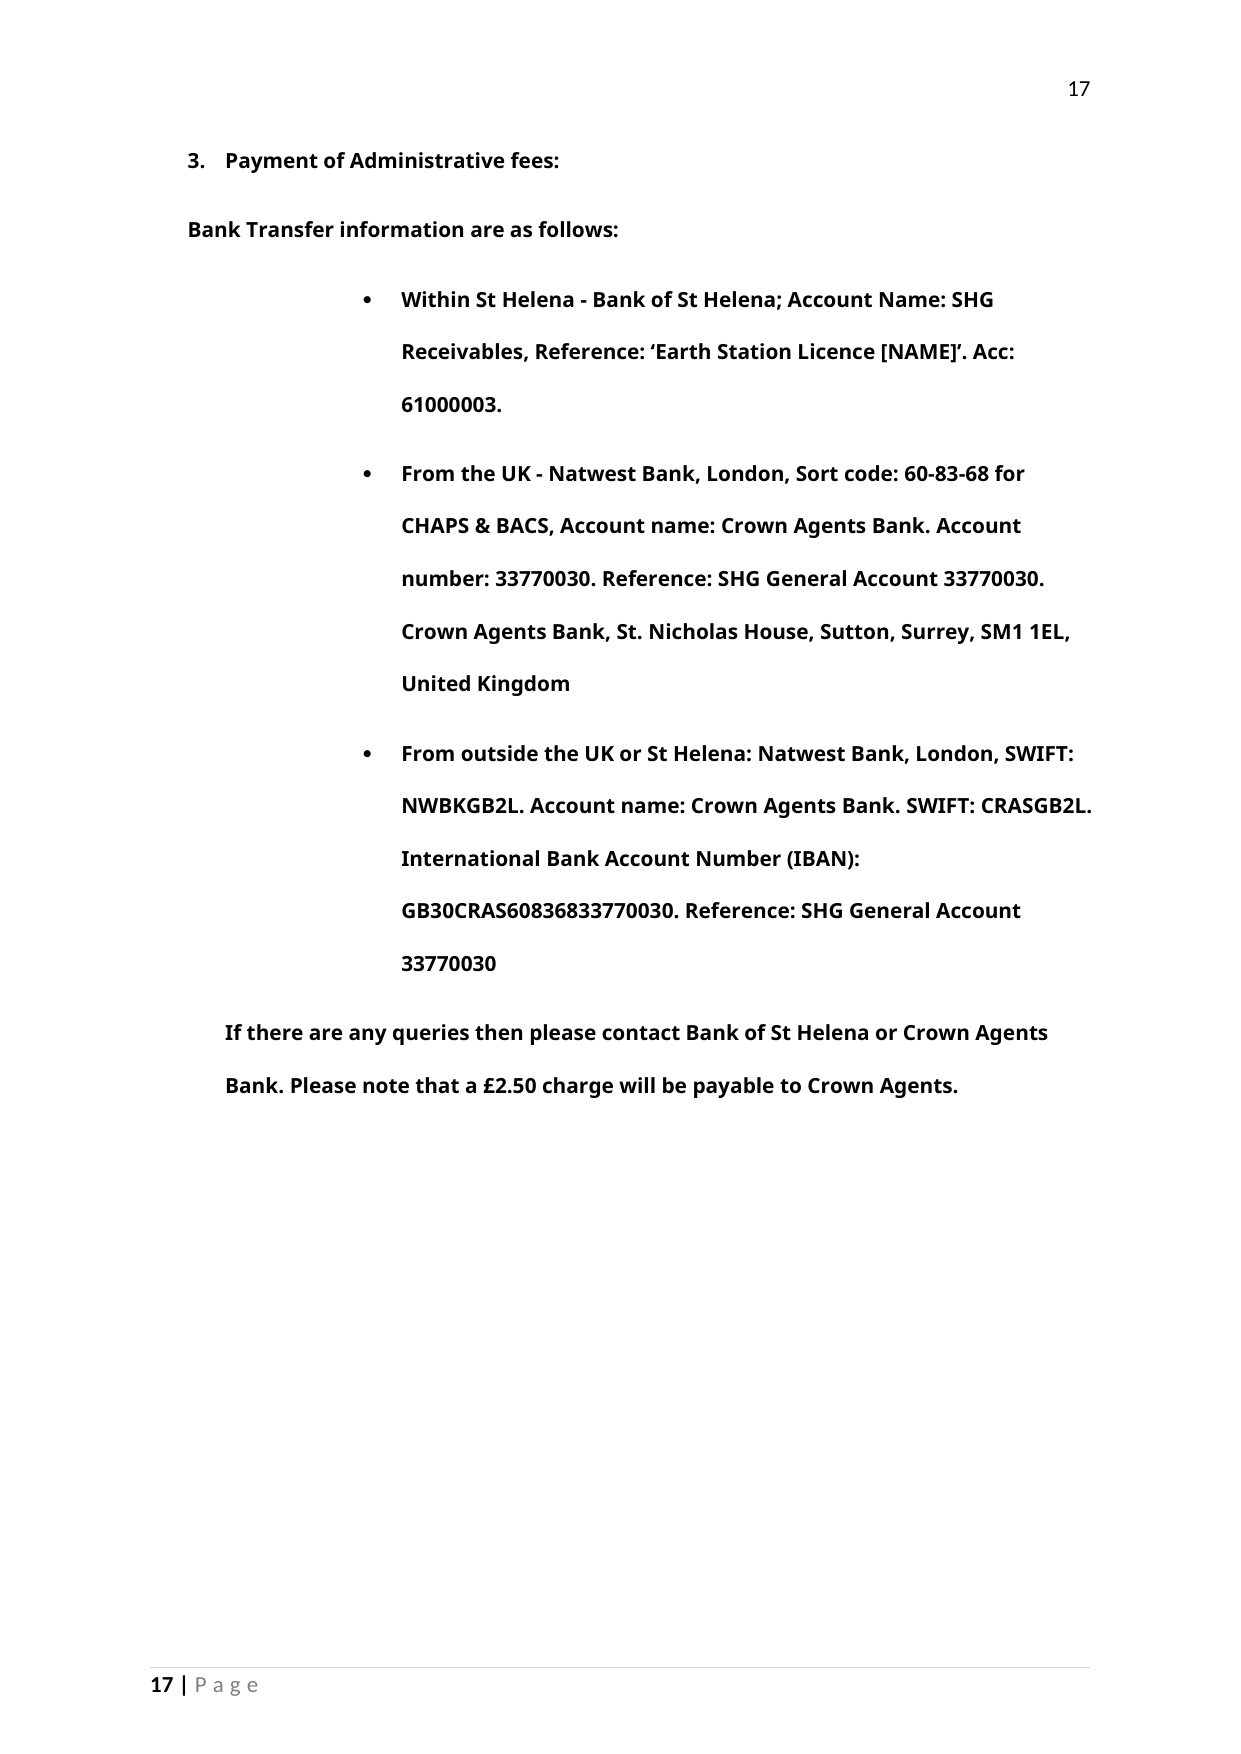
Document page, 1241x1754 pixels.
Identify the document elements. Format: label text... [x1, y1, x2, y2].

subtitle Within St Helena - Bank of St Helena; Account Name: SHG Receivables, Reference: ‘Earth Station Licence [NAME]’. Acc: 61000003. [363, 285, 1095, 418]
subtitle From outside the UK or St Helena: Natwest Bank, London, SWIFT: NWBKGB2L. Account name: Crown Agents Bank. SWIFT: CRASGB2L. International Bank Account Number (IBAN): GB30CRAS60836833770030. Reference: SHG General Account 33770030 [363, 739, 1095, 977]
subtitle Payment of Administrative fees: [187, 146, 1095, 175]
subtitle Bank Transfer information are as follows: [160, 216, 1095, 244]
subtitle From the UK - Natwest Bank, London, Sort code: 60-83-68 for CHAPS & BACS, Account name: Crown Agents Bank. Account number: 33770030. Reference: SHG General Account 33770030. Crown Agents Bank, St. Nicholas House, Sutton, Surrey, SM1 1EL, United Kingdom [363, 459, 1095, 698]
subtitle If there are any queries then please contact Bank of St Helena or Crown Agents Bank. Please note that a £2.50 charge will be payable to Crown Agents. [225, 1018, 1095, 1099]
